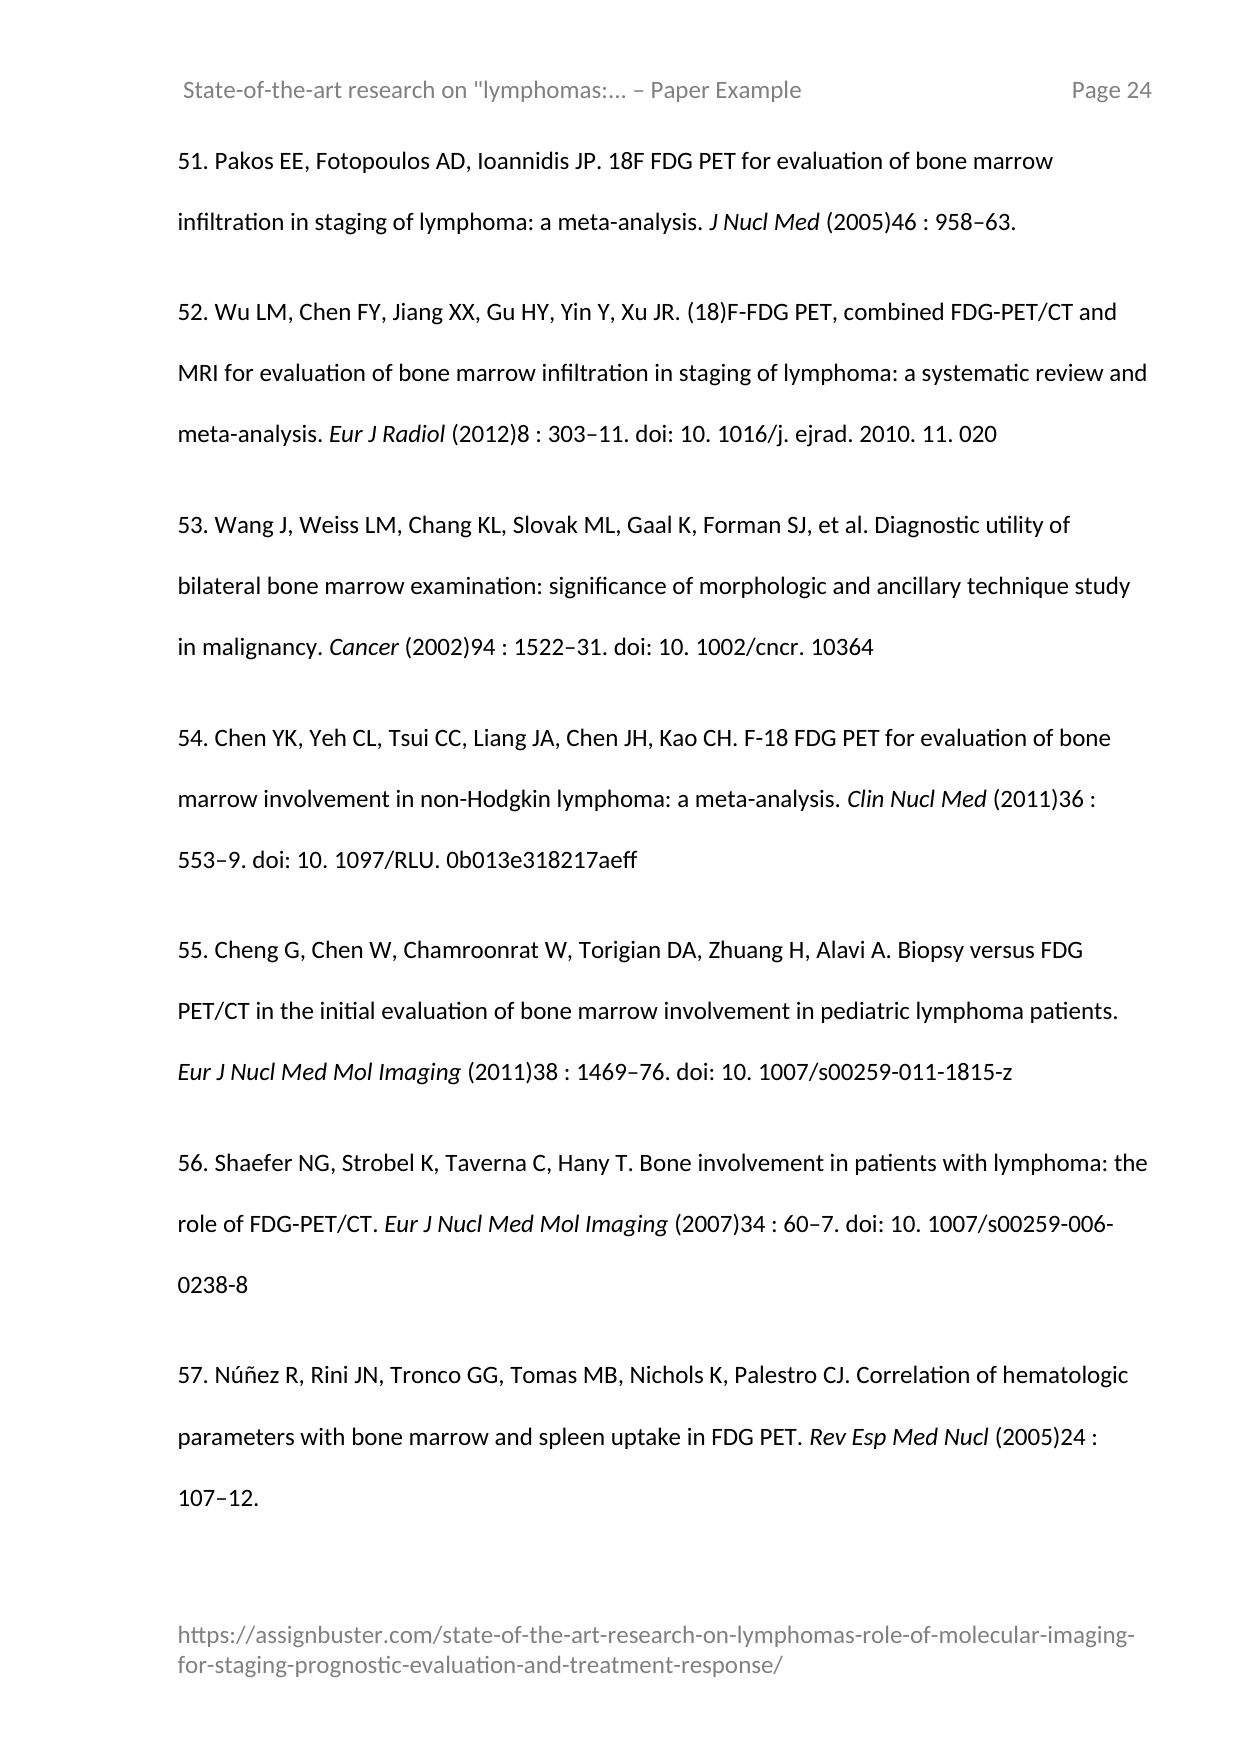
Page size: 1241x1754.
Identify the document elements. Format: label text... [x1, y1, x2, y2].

text 54. Chen YK, Yeh CL, Tsui CC, Liang JA, Chen JH, Kao CH. F-18 FDG PET for evaluation of bone marrow involvement in non-Hodgkin lymphoma: a meta-analysis. Clin Nucl Med (2011)36 : 553–9. doi: 10. 1097/RLU. 0b013e318217aeff [177, 722, 1152, 874]
text 56. Shaefer NG, Strobel K, Taverna C, Hany T. Bone involvement in patients with lymphoma: the role of FDG-PET/CT. Eur J Nucl Med Mol Imaging (2007)34 : 60–7. doi: 10. 1007/s00259-006-0238-8 [177, 1147, 1152, 1299]
text 52. Wu LM, Chen FY, Jiang XX, Gu HY, Yin Y, Xu JR. (18)F-FDG PET, combined FDG-PET/CT and MRI for evaluation of bone marrow infiltration in staging of lymphoma: a systematic review and meta-analysis. Eur J Radiol (2012)8 : 303–11. doi: 10. 1016/j. ejrad. 2010. 11. 020 [177, 297, 1152, 449]
text 55. Cheng G, Chen W, Chamroonrat W, Torigian DA, Zhuang H, Alavi A. Biopsy versus FDG PET/CT in the initial evaluation of bone marrow involvement in pediatric lymphoma patients. Eur J Nucl Med Mol Imaging (2011)38 : 1469–76. doi: 10. 1007/s00259-011-1815-z [177, 934, 1152, 1087]
text 53. Wang J, Weiss LM, Chang KL, Slovak ML, Gaal K, Forman SJ, et al. Diagnostic utility of bilateral bone marrow examination: significance of morphologic and ancillary technique study in malignancy. Cancer (2002)94 : 1522–31. doi: 10. 1002/cncr. 10364 [177, 509, 1152, 662]
text 57. Núñez R, Rini JN, Tronco GG, Tomas MB, Nichols K, Palestro CJ. Correlation of hematologic parameters with bone marrow and spleen uptake in FDG PET. Rev Esp Med Nucl (2005)24 : 107–12. [177, 1359, 1152, 1512]
text 51. Pakos EE, Fotopoulos AD, Ioannidis JP. 18F FDG PET for evaluation of bone marrow infiltration in staging of lymphoma: a meta-analysis. J Nucl Med (2005)46 : 958–63. [177, 145, 1152, 237]
